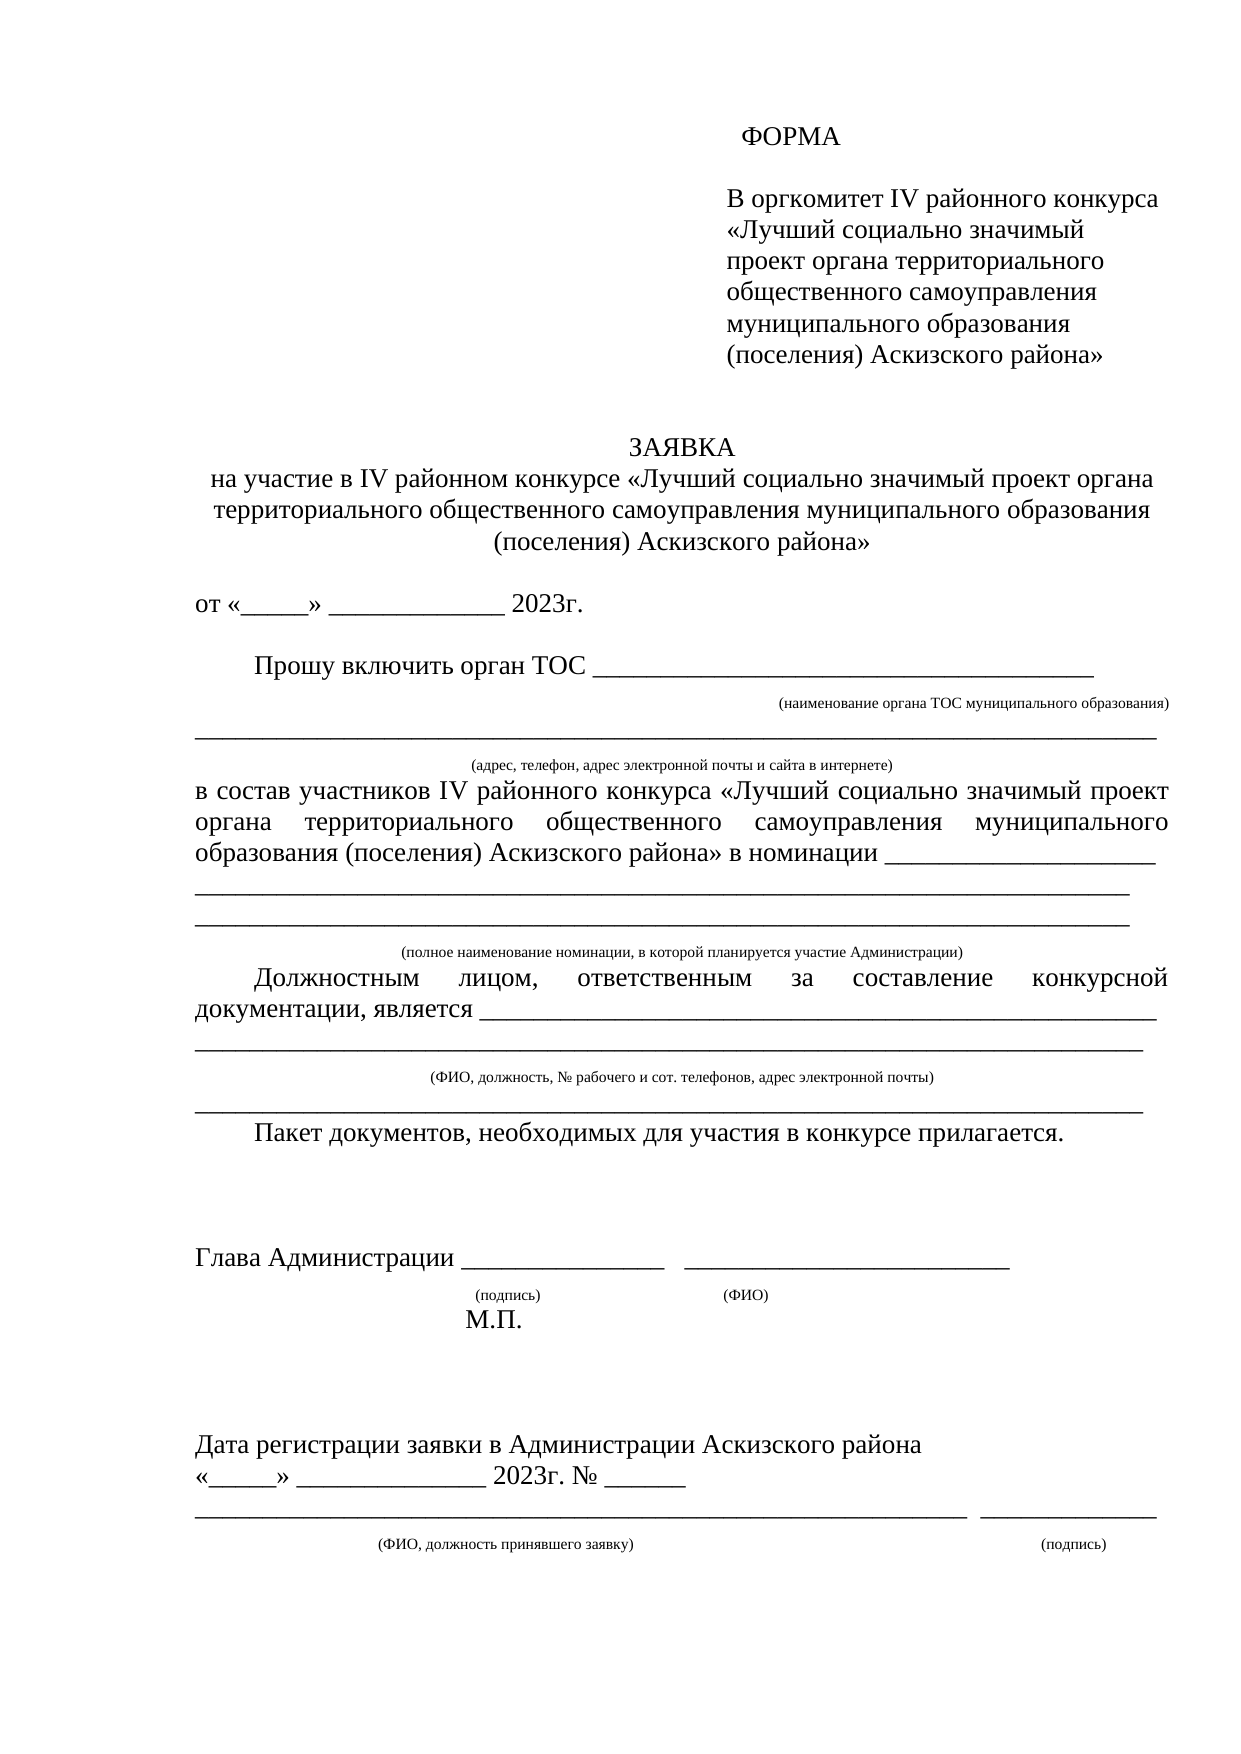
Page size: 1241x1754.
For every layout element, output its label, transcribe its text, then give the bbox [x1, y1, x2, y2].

text Пакет документов, необходимых для участия в конкурсе прилагается. [195, 1116, 1169, 1148]
text (адрес, телефон, адрес электронной почты и сайта в интернете) [195, 743, 1169, 774]
text Дата регистрации заявки в Администрации Аскизского района [195, 1428, 1169, 1459]
text _____________________________________________________________________ [195, 867, 1169, 898]
text (подпись) (ФИО) [195, 1272, 1169, 1303]
text Глава Администрации _______________ ________________________ [195, 1241, 1169, 1272]
text в состав участников IV районного конкурса «Лучший социально значимый проект органа территориального общественного самоуправления муниципального образования (поселения) Аскизского района» в номинации ____________________ [195, 774, 1169, 867]
text от «_____» _____________ 2023г. [195, 587, 1169, 618]
text (ФИО, должность, № рабочего и сот. телефонов, адрес электронной почты) [195, 1054, 1169, 1085]
text (полное наименование номинации, в которой планируется участие Администрации) [195, 929, 1169, 961]
text ______________________________________________________________________ [195, 1023, 1169, 1054]
text на участие в IV районном конкурсе «Лучший социально значимый проект органа территориального общественного самоуправления муниципального образования (поселения) Аскизского района» [195, 462, 1169, 556]
text В оргкомитет IV районного конкурса «Лучший социально значимый проект органа территориального общественного самоуправления муниципального образования (поселения) Аскизского района» [726, 182, 1169, 369]
text (наименование органа ТОС муниципального образования) [195, 680, 1169, 712]
text ЗАЯВКА [195, 431, 1169, 462]
text _____________________________________________________________________ [195, 898, 1169, 929]
text «_____» ______________ 2023г. № ______ [195, 1459, 1169, 1490]
text _______________________________________________________________________ [195, 712, 1169, 743]
text ФОРМА [741, 120, 1169, 151]
text ______________________________________________________________________ [195, 1085, 1169, 1116]
text Должностным лицом, ответственным за составление конкурсной документации, является __________________________________________________ [195, 961, 1169, 1023]
text _________________________________________________________ _____________ [195, 1490, 1169, 1521]
text Прошу включить орган ТОС _____________________________________ [195, 649, 1169, 680]
text М.П. [195, 1303, 1169, 1334]
text (ФИО, должность принявшего заявку) (подпись) [195, 1521, 1169, 1552]
